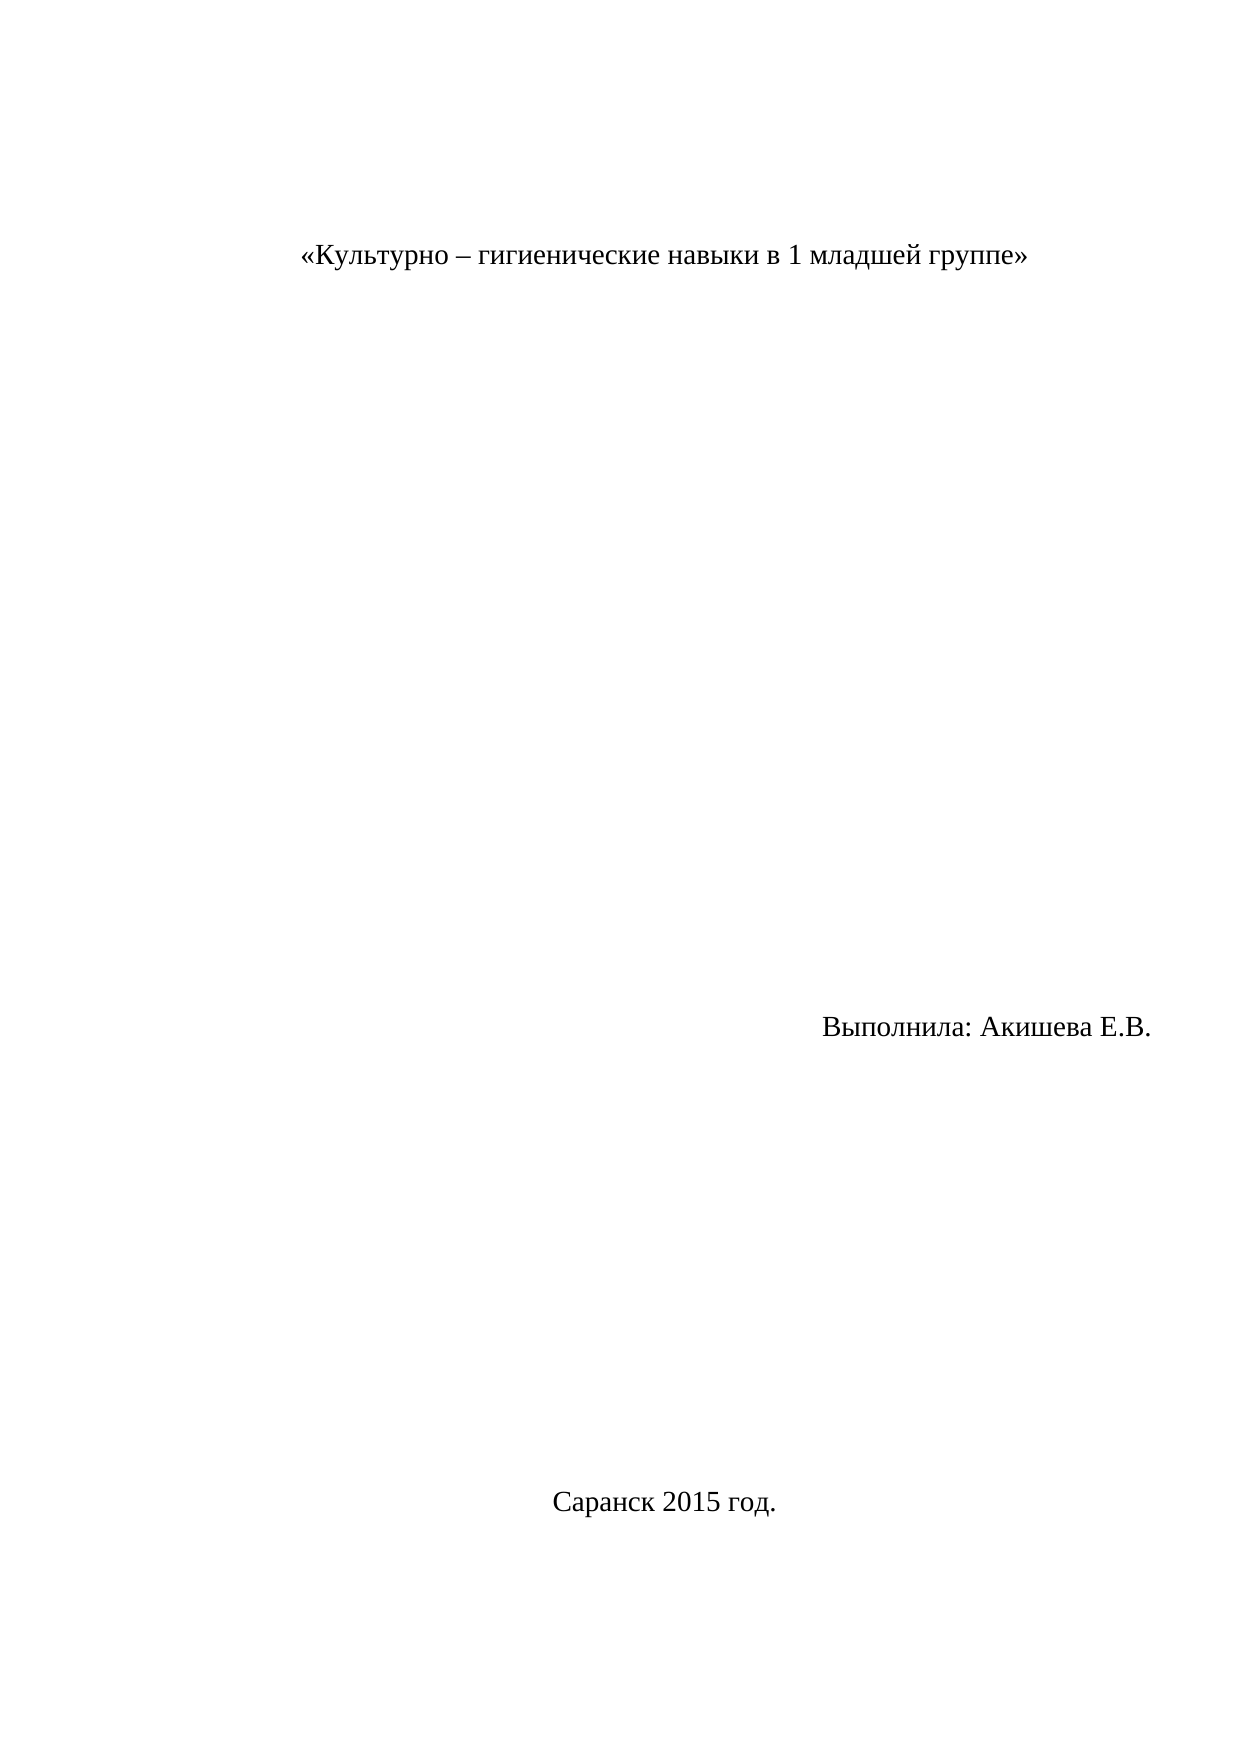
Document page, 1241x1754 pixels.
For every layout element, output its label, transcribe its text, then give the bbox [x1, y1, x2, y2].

text Выполнила: Акишева Е.В. [177, 1009, 1152, 1042]
text Саранск 2015 год. [177, 1484, 1152, 1517]
text «Культурно – гигиенические навыки в 1 младшей группе» [177, 237, 1152, 270]
